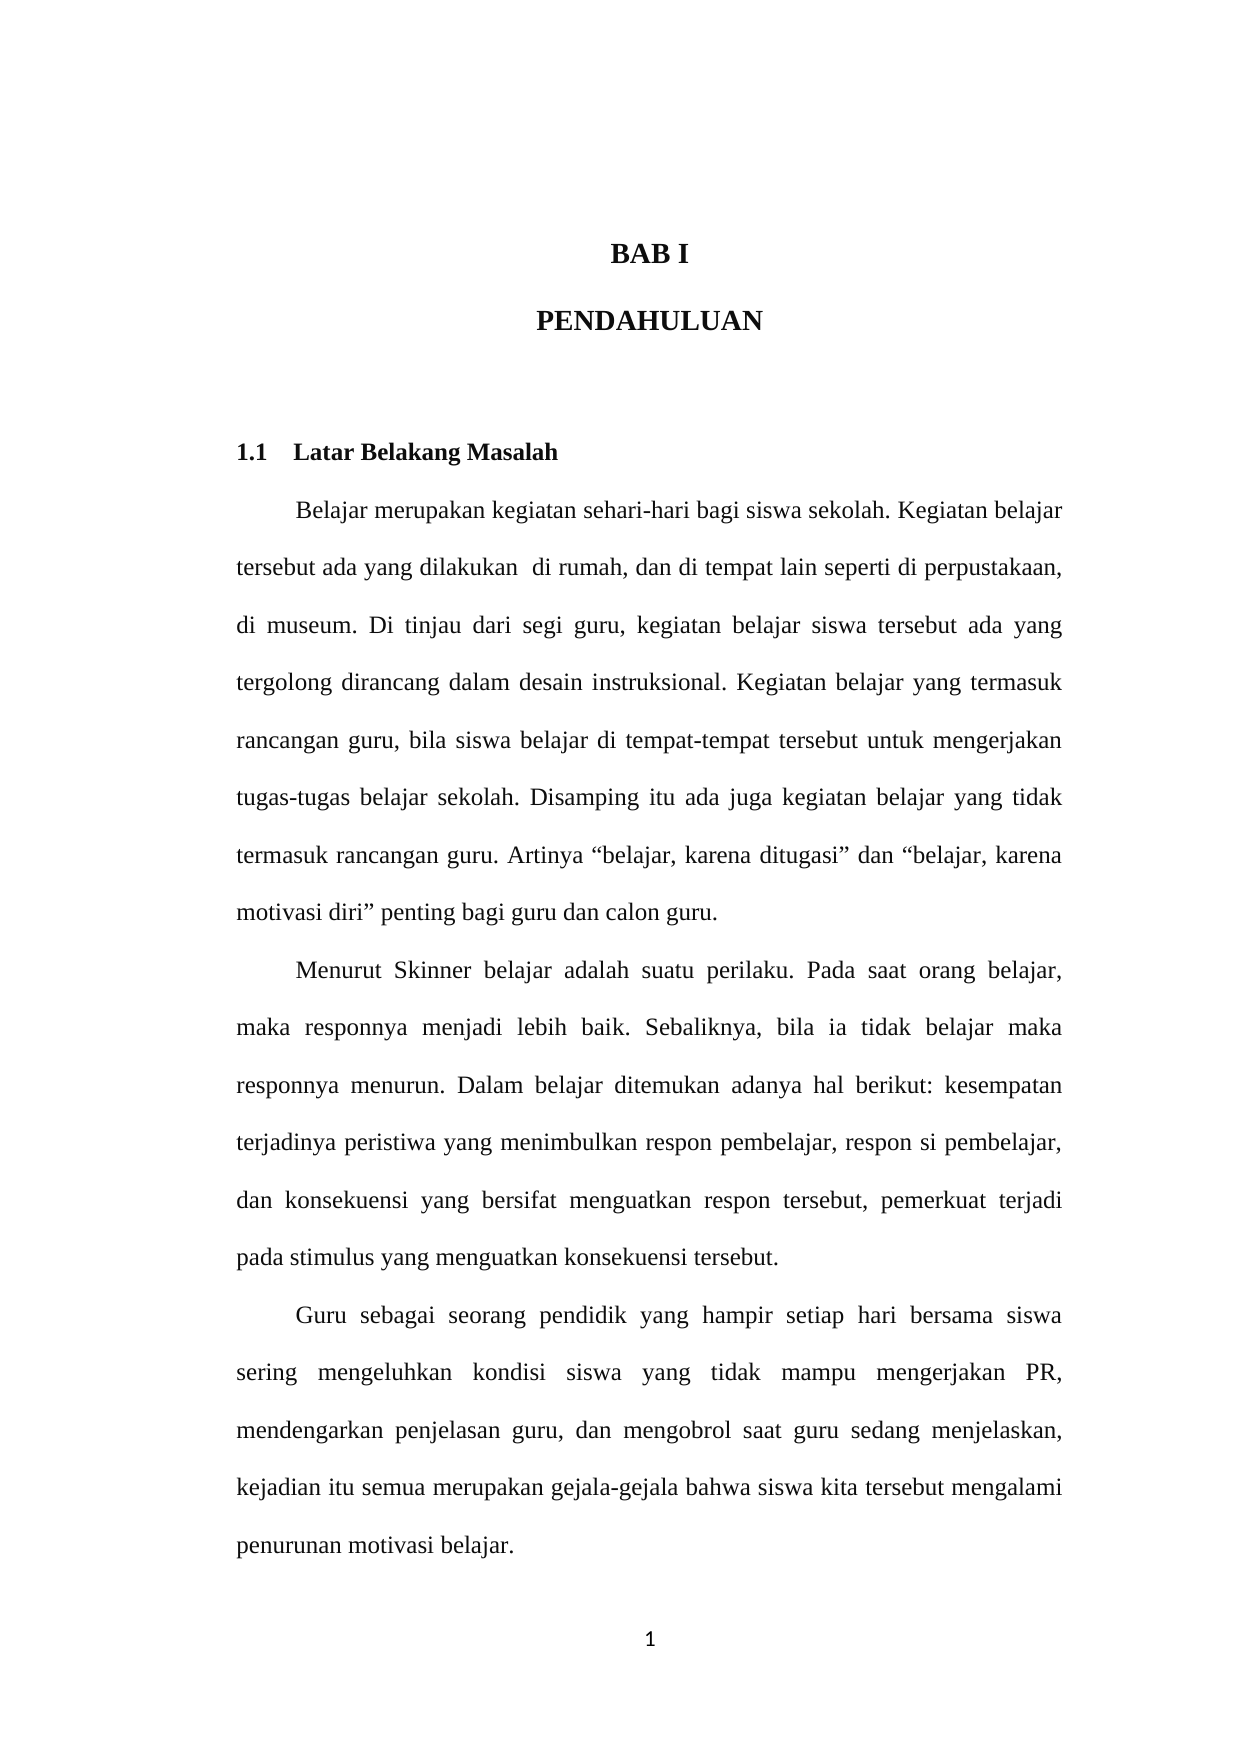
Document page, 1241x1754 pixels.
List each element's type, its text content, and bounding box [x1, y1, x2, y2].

list Menurut Skinner belajar adalah suatu perilaku. Pada saat orang belajar, maka responnya menjadi lebih baik. Sebaliknya, bila ia tidak belajar maka responnya menurun. Dalam belajar ditemukan adanya hal berikut: kesempatan terjadinya peristiwa yang menimbulkan respon pembelajar, respon si pembelajar, dan konsekuensi yang bersifat menguatkan respon tersebut, pemerkuat terjadi pada stimulus yang menguatkan konsekuensi tersebut. [236, 955, 1063, 1271]
list Belajar merupakan kegiatan sehari-hari bagi siswa sekolah. Kegiatan belajar tersebut ada yang dilakukan di rumah, dan di tempat lain seperti di perpustakaan, di museum. Di tinjau dari segi guru, kegiatan belajar siswa tersebut ada yang tergolong dirancang dalam desain instruksional. Kegiatan belajar yang termasuk rancangan guru, bila siswa belajar di tempat-tempat tersebut untuk mengerjakan tugas-tugas belajar sekolah. Disamping itu ada juga kegiatan belajar yang tidak termasuk rancangan guru. Artinya “belajar, karena ditugasi” dan “belajar, karena motivasi diri” penting bagi guru dan calon guru. [236, 495, 1063, 926]
text PENDAHULUAN [236, 303, 1063, 337]
text BAB I [236, 236, 1063, 270]
list Guru sebagai seorang pendidik yang hampir setiap hari bersama siswa sering mengeluhkan kondisi siswa yang tidak mampu mengerjakan PR, mendengarkan penjelasan guru, dan mengobrol saat guru sedang menjelaskan, kejadian itu semua merupakan gejala-gejala bahwa siswa kita tersebut mengalami penurunan motivasi belajar. [236, 1300, 1063, 1559]
list Latar Belakang Masalah [236, 437, 1063, 466]
